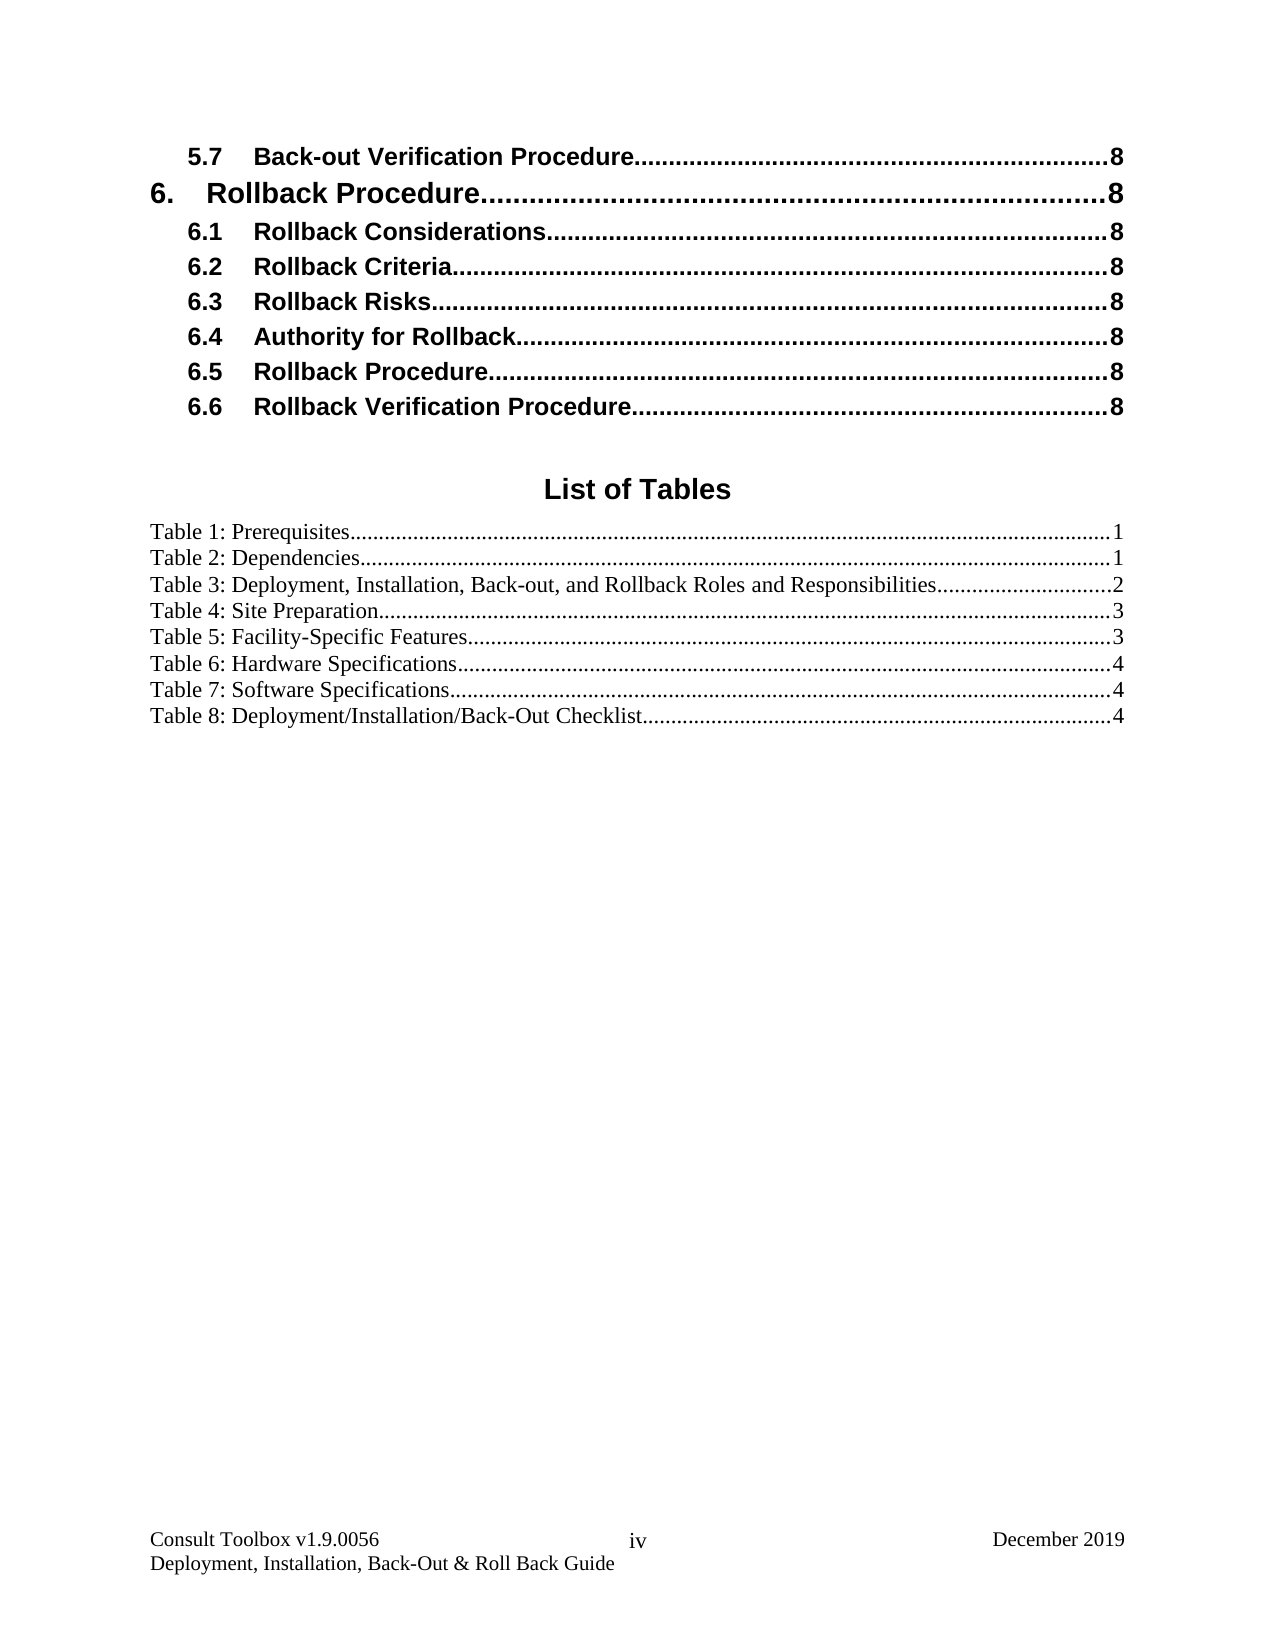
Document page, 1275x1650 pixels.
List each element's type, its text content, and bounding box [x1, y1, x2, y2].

text Table 1: Prerequisites 1 [150, 518, 1139, 545]
text Table 7: Software Specifications 4 [150, 676, 1139, 703]
text List of Tables [200, 472, 1076, 506]
text Table 8: Deployment/Installation/Back-Out Checklist 4 [150, 703, 1139, 729]
text Table 2: Dependencies 1 [150, 545, 1139, 571]
text Table 3: Deployment, Installation, Back-out, and Rollback Roles and Responsibilities 2 [150, 571, 1139, 597]
text Table 4: Site Preparation 3 [150, 597, 1139, 624]
text Table 5: Facility-Specific Features 3 [150, 624, 1139, 650]
text Table 6: Hardware Specifications 4 [150, 650, 1139, 676]
